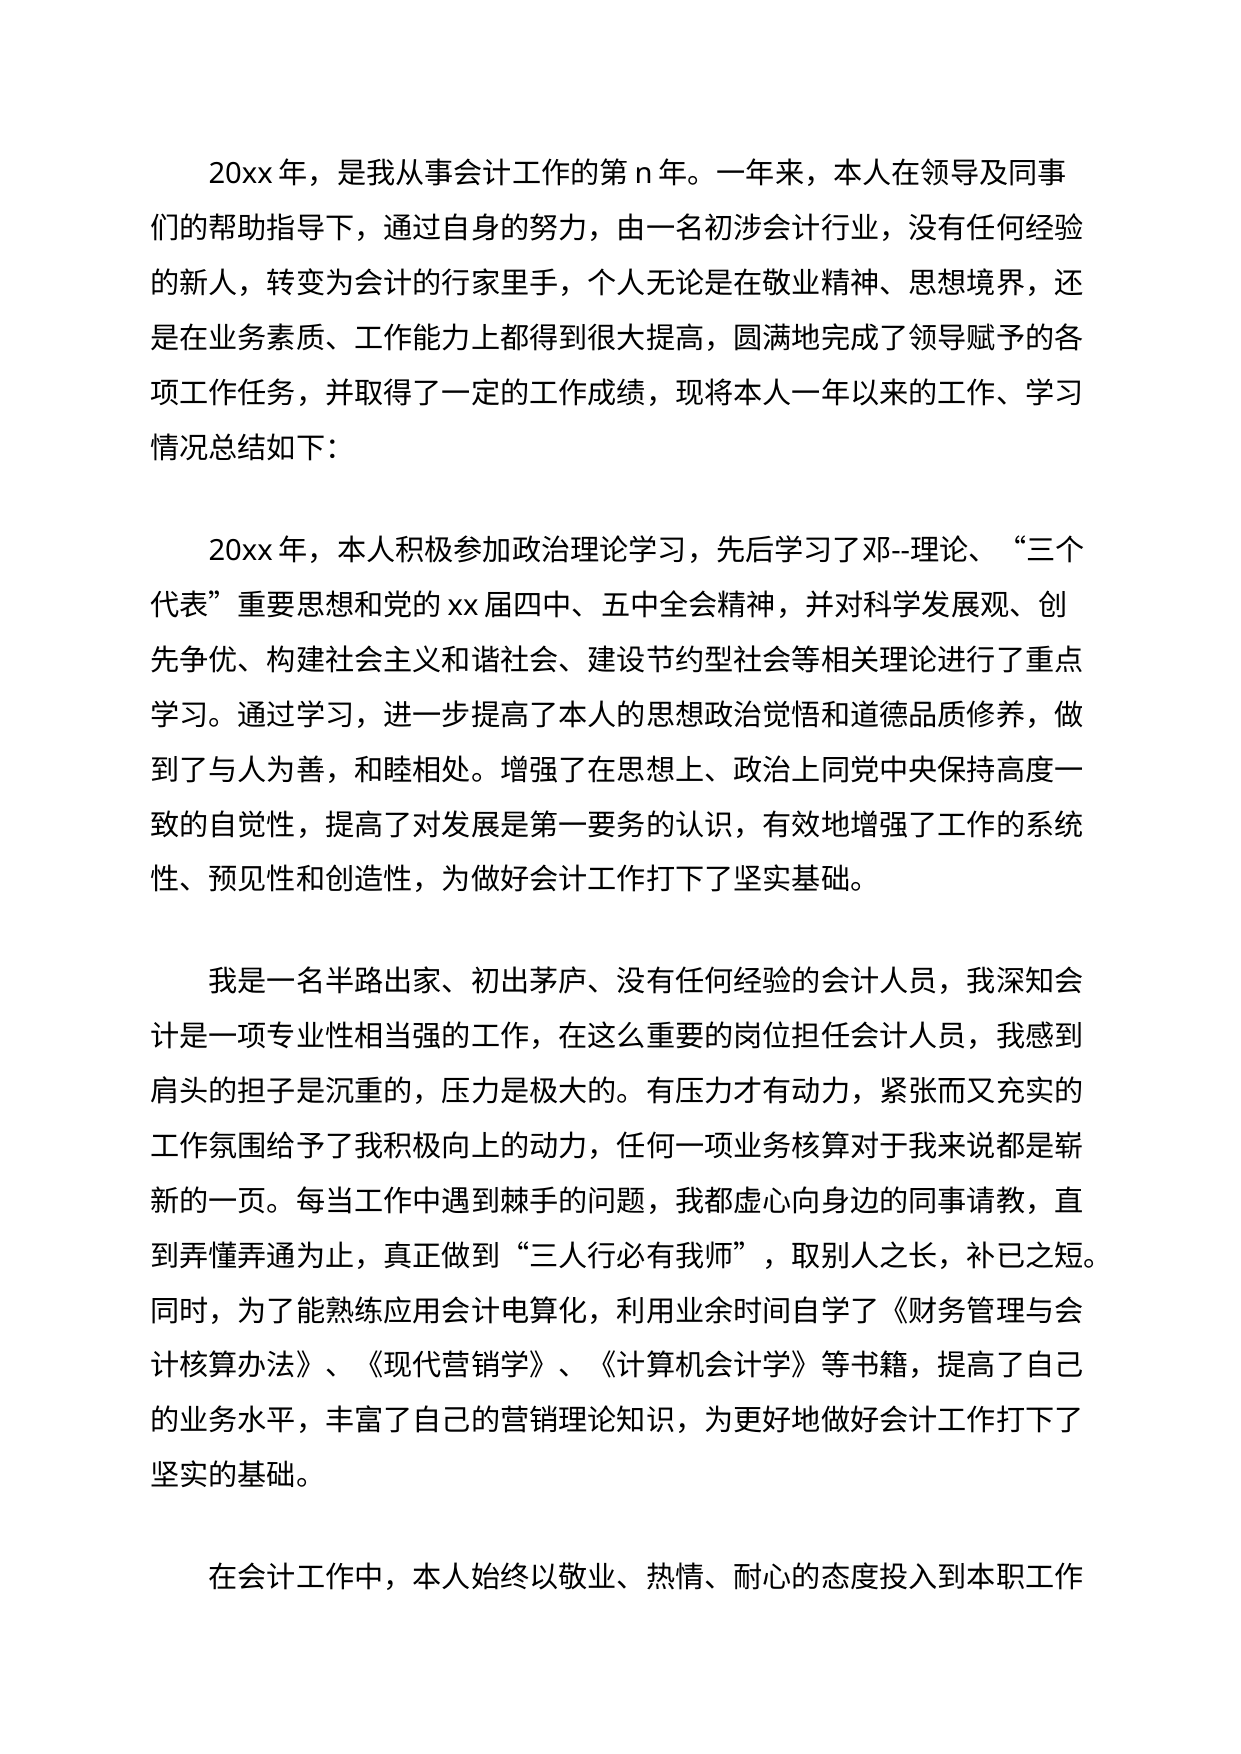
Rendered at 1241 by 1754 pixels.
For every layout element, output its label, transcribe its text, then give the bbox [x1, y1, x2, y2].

text 20xx年，是我从事会计工作的第n年。一年来，本人在领导及同事们的帮助指导下，通过自身的努力，由一名初涉会计行业，没有任何经验的新人，转变为会计的行家里手，个人无论是在敬业精神、思想境界，还是在业务素质、工作能力上都得到很大提高，圆满地完成了领导赋予的各项工作任务，并取得了一定的工作成绩，现将本人一年以来的工作、学习情况总结如下： [150, 150, 1090, 467]
text 20xx年，本人积极参加政治理论学习，先后学习了邓--理论、“三个代表”重要思想和党的xx届四中、五中全会精神，并对科学发展观、创先争优、构建社会主义和谐社会、建设节约型社会等相关理论进行了重点学习。通过学习，进一步提高了本人的思想政治觉悟和道德品质修养，做到了与人为善，和睦相处。增强了在思想上、政治上同党中央保持高度一致的自觉性，提高了对发展是第一要务的认识，有效地增强了工作的系统性、预见性和创造性，为做好会计工作打下了坚实基础。 [150, 526, 1090, 898]
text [150, 1553, 1090, 1596]
text 我是一名半路出家、初出茅庐、没有任何经验的会计人员，我深知会计是一项专业性相当强的工作，在这么重要的岗位担任会计人员，我感到肩头的担子是沉重的，压力是极大的。有压力才有动力，紧张而又充实的工作氛围给予了我积极向上的动力，任何一项业务核算对于我来说都是崭新的一页。每当工作中遇到棘手的问题，我都虚心向身边的同事请教，直到弄懂弄通为止，真正做到“三人行必有我师”，取别人之长，补已之短。同时，为了能熟练应用会计电算化，利用业余时间自学了《财务管理与会计核算办法》、《现代营销学》、《计算机会计学》等书籍，提高了自己的业务水平，丰富了自己的营销理论知识，为更好地做好会计工作打下了坚实的基础。 [150, 958, 1090, 1494]
